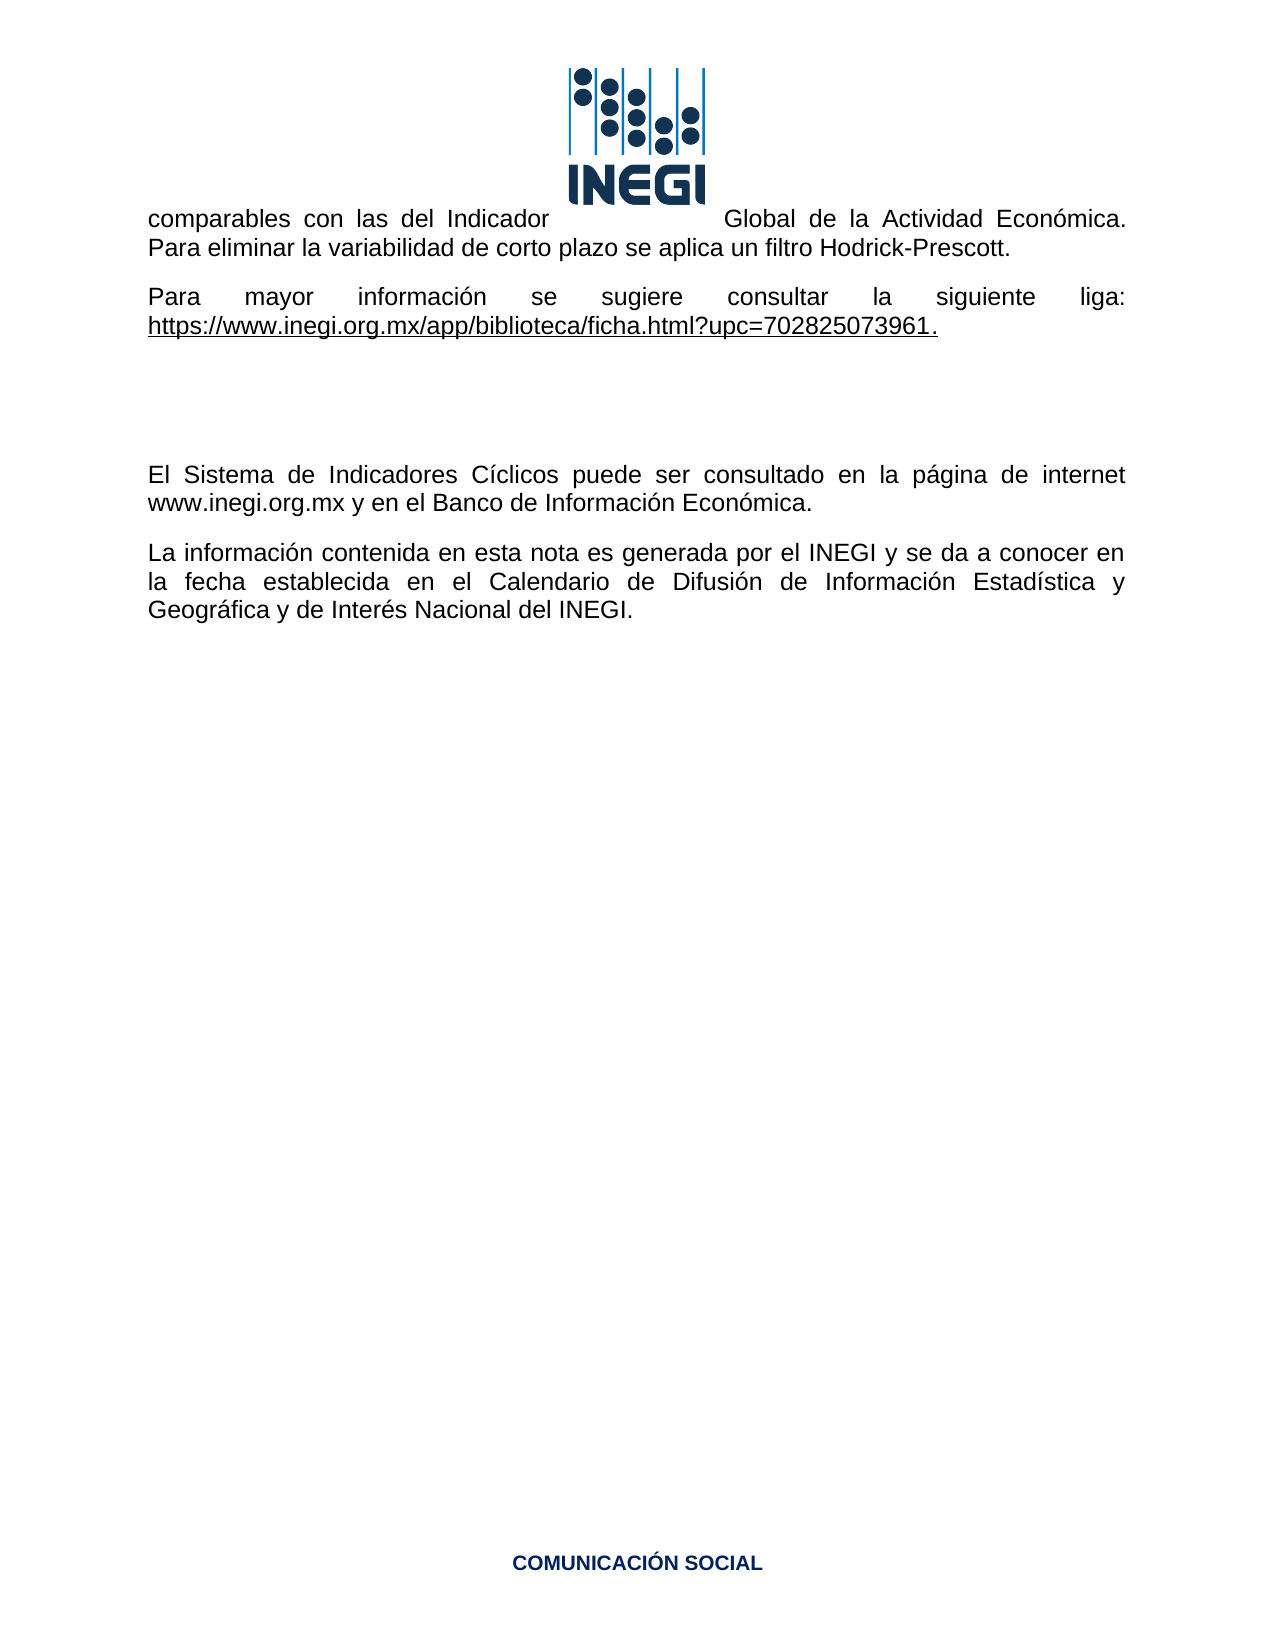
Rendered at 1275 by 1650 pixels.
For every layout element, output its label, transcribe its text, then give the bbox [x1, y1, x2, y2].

text La información contenida en esta nota es generada por el INEGI y se da a conocer en la fecha establecida en el Calendario de Difusión de Información Estadística y Geográfica y de Interés Nacional del INEGI. [148, 538, 1127, 624]
picture [568, 68, 705, 204]
text El Sistema de Indicadores Cíclicos puede ser consultado en la página de internet www.inegi.org.mx y en el Banco de Información Económica. [148, 459, 1127, 517]
text Para mayor información se sugiere consultar la siguiente liga: https://www.inegi.org.mx/app/biblioteca/ficha.html?upc=702825073961. [148, 282, 1127, 339]
